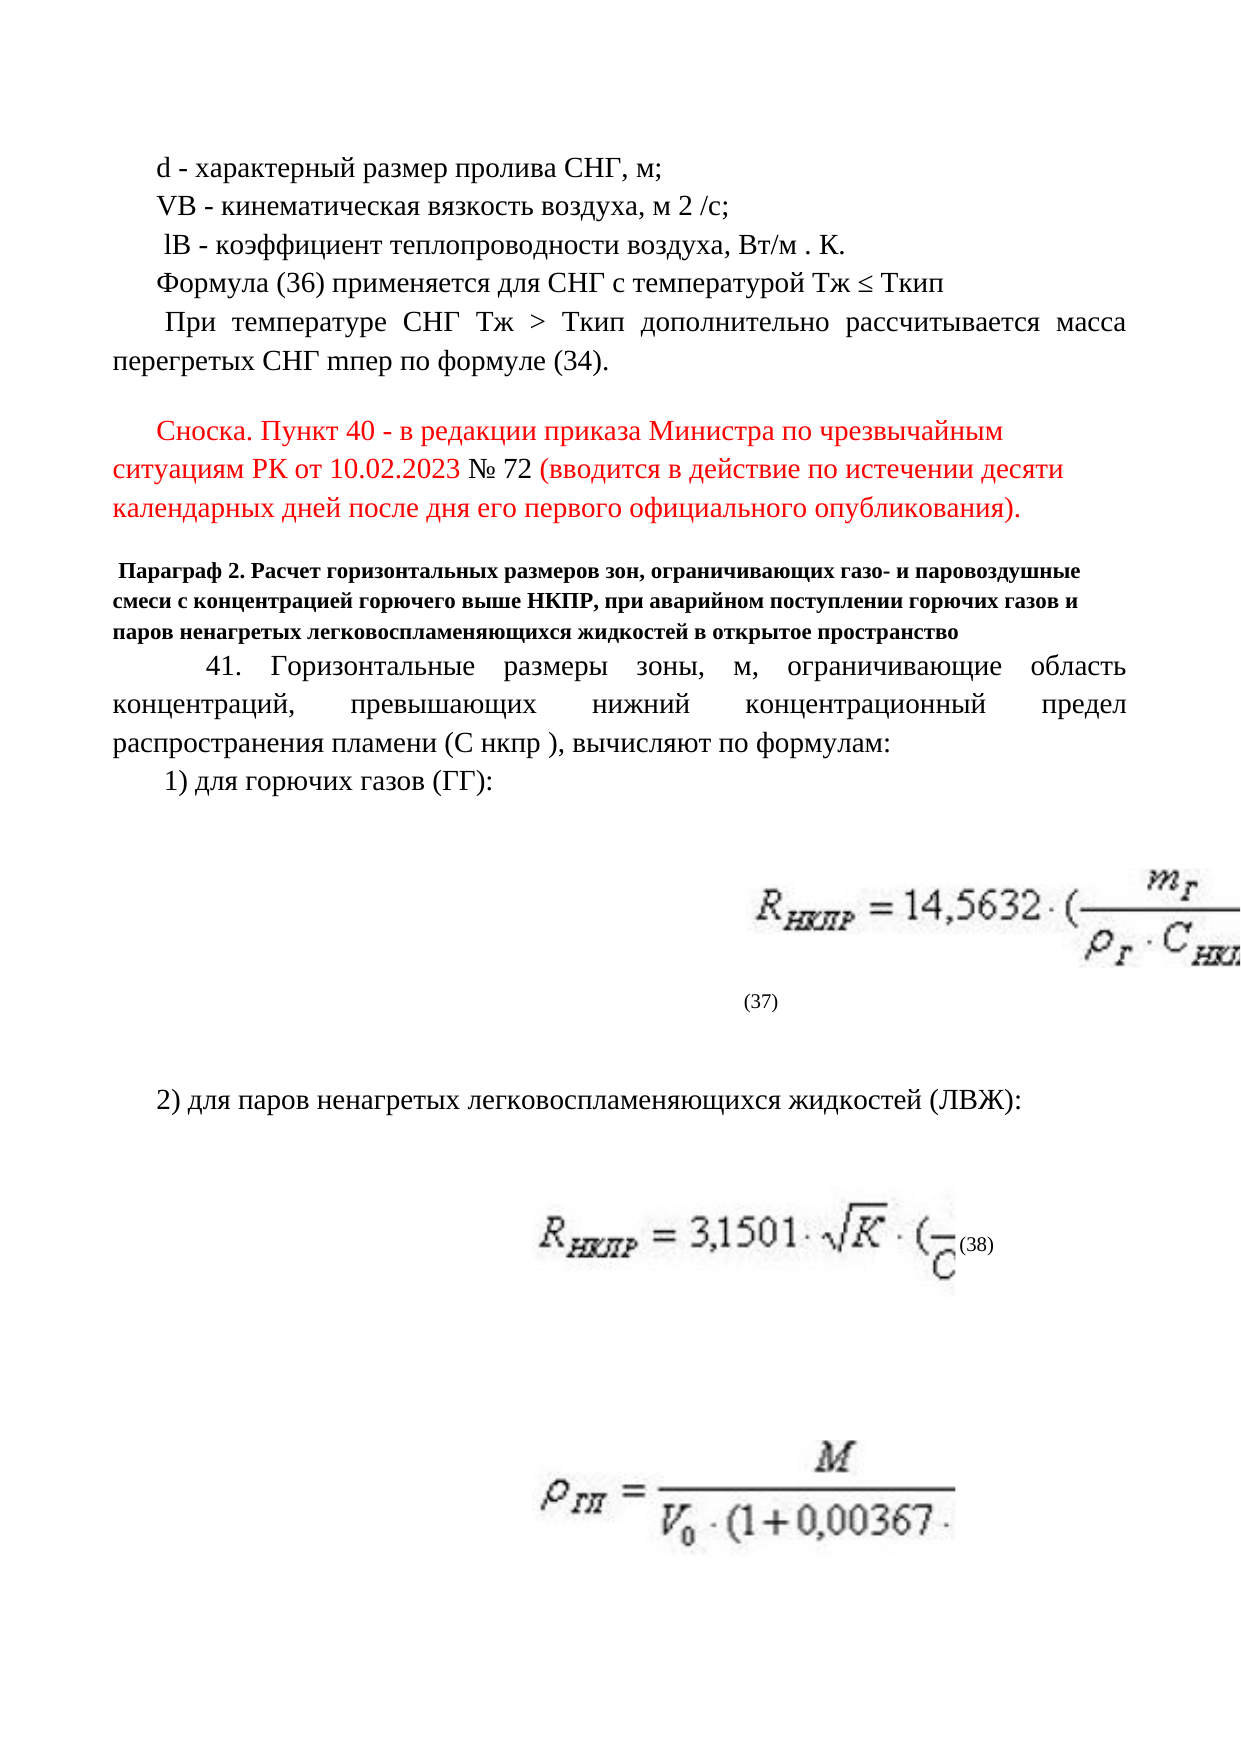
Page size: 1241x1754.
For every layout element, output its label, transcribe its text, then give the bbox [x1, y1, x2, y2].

text d - характерный размер пролива СНГ, м; [112, 150, 1128, 183]
picture [532, 1440, 956, 1563]
picture [745, 868, 1241, 983]
text 41. Горизонтальные размеры зоны, м, ограничивающие область концентраций, превышающих нижний концентрационный предел распространения пламени (C нкпр ), вычисляют по формулам: [112, 648, 1128, 758]
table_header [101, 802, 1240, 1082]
text 2) для паров ненагретых легковоспламеняющихся жидкостей (ЛВЖ): [112, 1082, 1128, 1116]
text Формула (36) применяется для СНГ с температурой Тж ≤ Ткип [112, 266, 1128, 299]
text Сноска. Пункт 40 - в редакции приказа Министра по чрезвычайным ситуациям РК от 10.02.2023 № 72 (вводится в действие по истечении десяти календарных дней после дня его первого официального опубликования). [112, 381, 1128, 553]
text 1) для горючих газов (ГГ): [112, 763, 1128, 797]
text VB - кинематическая вязкость воздуха, м 2 /с; [112, 188, 1128, 222]
text Параграф 2. Расчет горизонтальных размеров зон, ограничивающих газо- и паровоздушные смеси с концентрацией горючего выше НКПР, при аварийном поступлении горючих газов и паров ненагретых легковоспламеняющихся жидкостей в открытое пространство [112, 557, 1128, 644]
picture [532, 1187, 956, 1302]
text При температуре СНГ Тж > Ткип дополнительно рассчитывается масса перегретых СНГ mпер по формуле (34). [112, 304, 1128, 376]
text lB - коэффициент теплопроводности воздуха, Вт/м . К. [112, 227, 1128, 261]
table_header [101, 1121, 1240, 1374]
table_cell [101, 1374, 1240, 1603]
